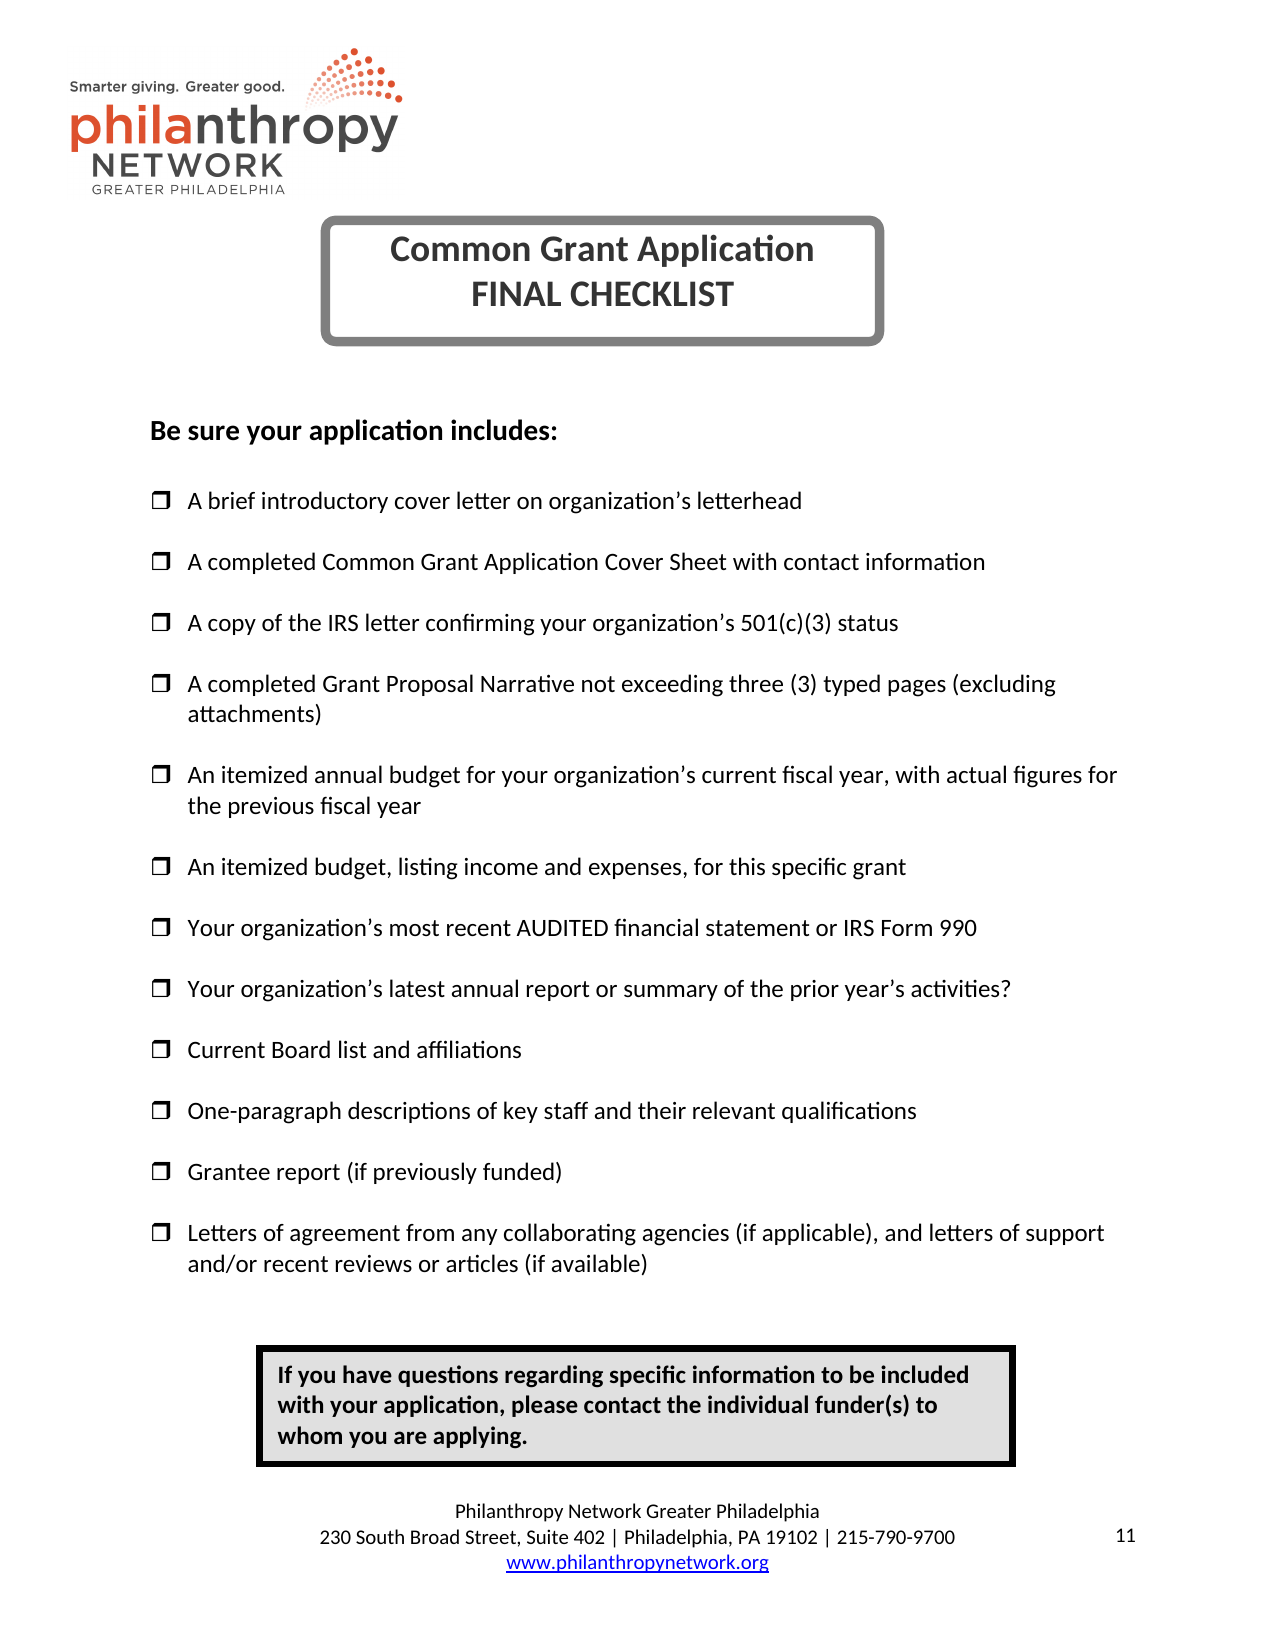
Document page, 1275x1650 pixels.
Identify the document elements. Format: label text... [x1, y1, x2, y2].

list A completed Grant Proposal Narrative not exceeding three (3) typed pages (excluding attachments) [150, 668, 1125, 729]
list An itemized budget, listing income and expenses, for this specific grant [150, 851, 1125, 882]
list A brief introductory cover letter on organization’s letterhead [150, 485, 1125, 516]
list Your organization’s latest annual report or summary of the prior year’s activities? [150, 973, 1125, 1004]
list Grantee report (if previously funded) [150, 1156, 1125, 1187]
list Current Board list and affiliations [150, 1034, 1125, 1065]
list Letters of agreement from any collaborating agencies (if applicable), and letters of support and/or recent reviews or articles (if available) [150, 1217, 1125, 1278]
list A completed Common Grant Application Cover Sheet with contact information [150, 546, 1125, 577]
list Your organization’s most recent AUDITED financial statement or IRS Form 990 [150, 912, 1125, 943]
picture [67, 46, 405, 200]
list One-paragraph descriptions of key staff and their relevant qualifications [150, 1095, 1125, 1126]
list An itemized annual budget for your organization’s current fiscal year, with actual figures for the previous fiscal year [150, 760, 1125, 821]
list A copy of the IRS letter confirming your organization’s 501(c)(3) status [150, 607, 1125, 638]
subtitle Be sure your application includes: [150, 376, 1125, 479]
